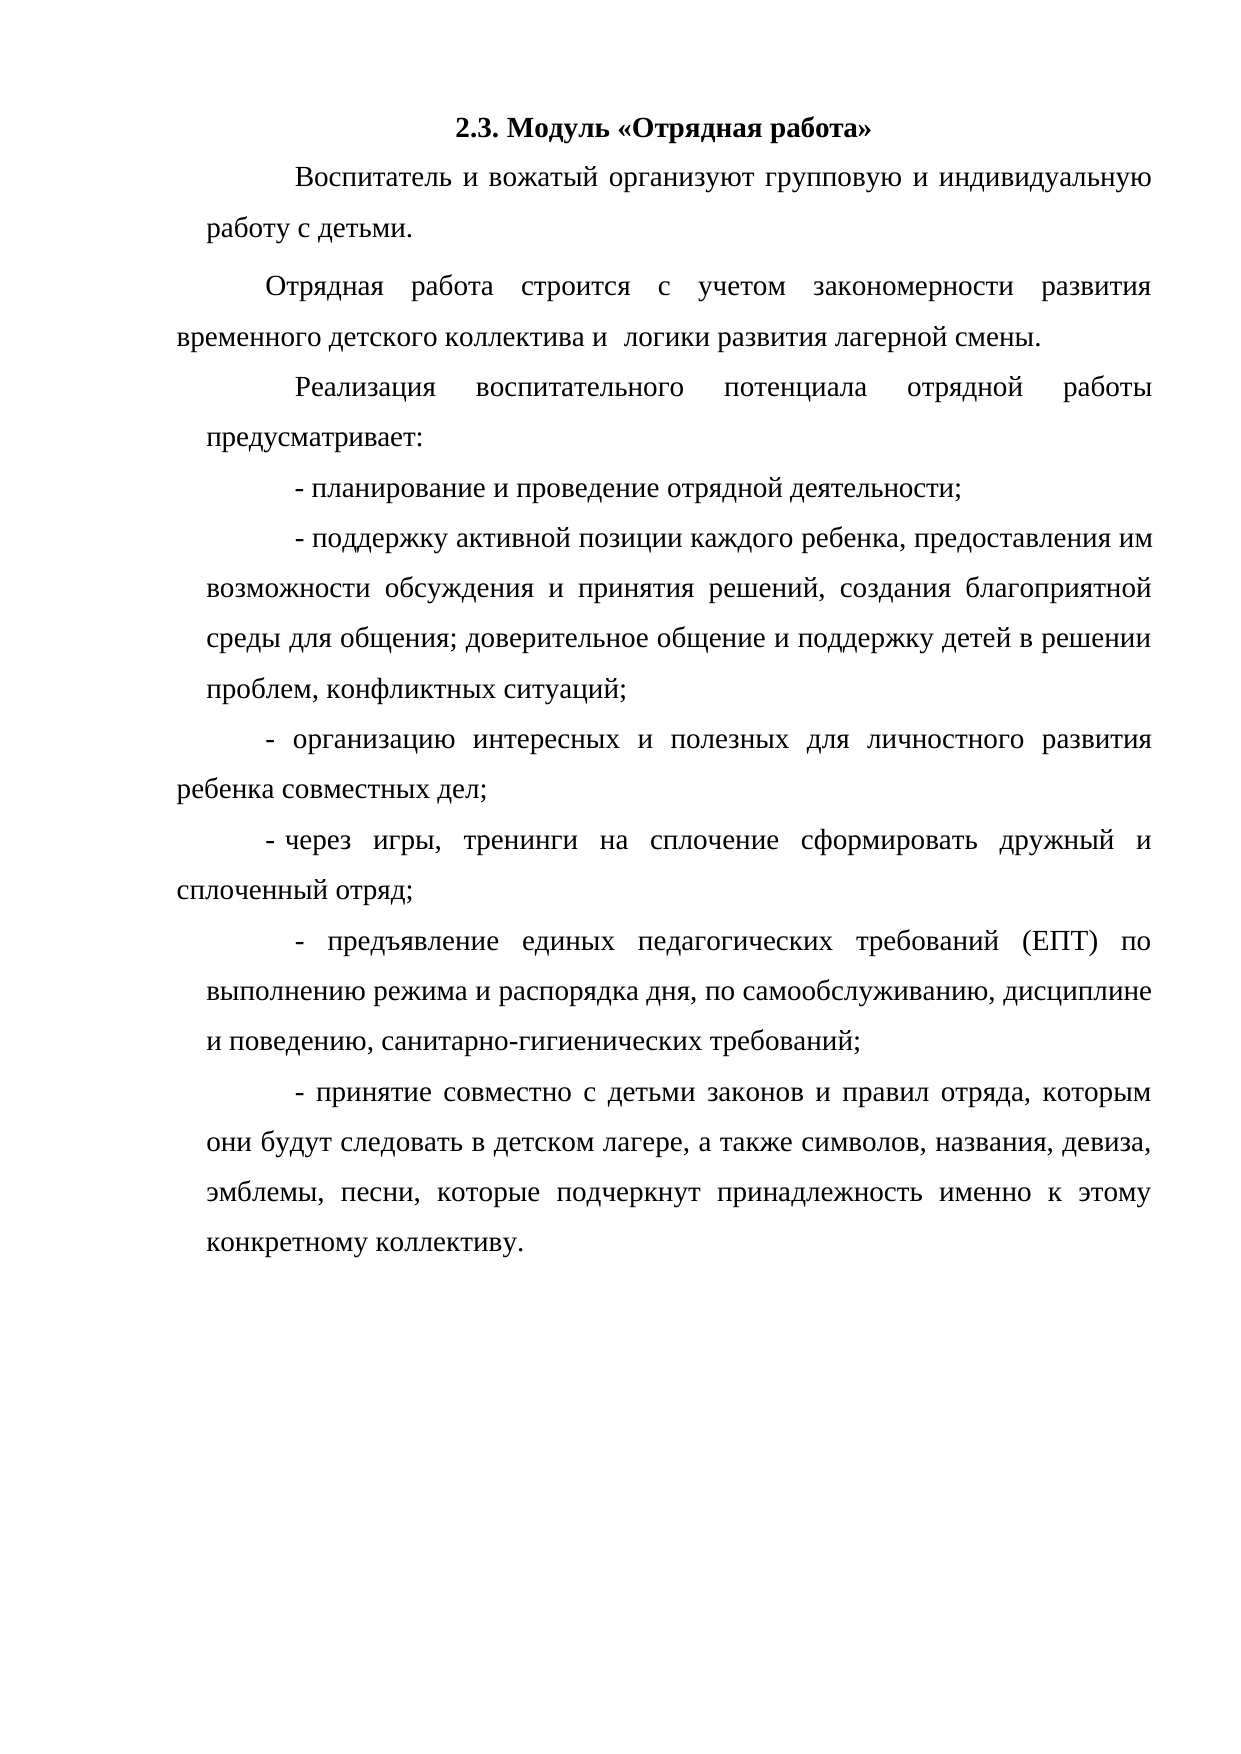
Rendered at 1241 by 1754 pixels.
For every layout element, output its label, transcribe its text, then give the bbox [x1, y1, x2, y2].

list поддержку активной позиции каждого ребенка, предоставления им возможности обсуждения и принятия решений, создания благоприятной среды для общения; доверительное общение и поддержку детей в решении проблем, конфликтных ситуаций; [206, 520, 1153, 704]
list принятие совместно с детьми законов и правил отряда, которым они будут следовать в детском лагере, а также символов, названия, девиза, эмблемы, песни, которые подчеркнут принадлежность именно к этому конкретному коллективу. [206, 1074, 1152, 1258]
subtitle Модуль «Отрядная работа» [455, 110, 1194, 143]
list планирование и проведение отрядной деятельности; [294, 470, 1194, 503]
list предъявление единых педагогических требований (ЕПТ) по выполнению режима и распорядка дня, по самообслуживанию, дисциплине и поведению, санитарно-гигиенических требований; [206, 923, 1152, 1057]
text Воспитатель и вожатый организуют групповую и индивидуальную работу с детьми. [206, 159, 1153, 243]
text Реализация воспитательного потенциала отрядной работы предусматривает: [206, 369, 1153, 453]
text Отрядная работа строится с учетом закономерности развития временного детского коллектива и логики развития лагерной смены. [176, 268, 1152, 352]
list через игры, тренинги на сплочение сформировать дружный и сплоченный отряд; [176, 822, 1153, 906]
list организацию интересных и полезных для личностного развития ребенка совместных дел; [176, 721, 1153, 805]
